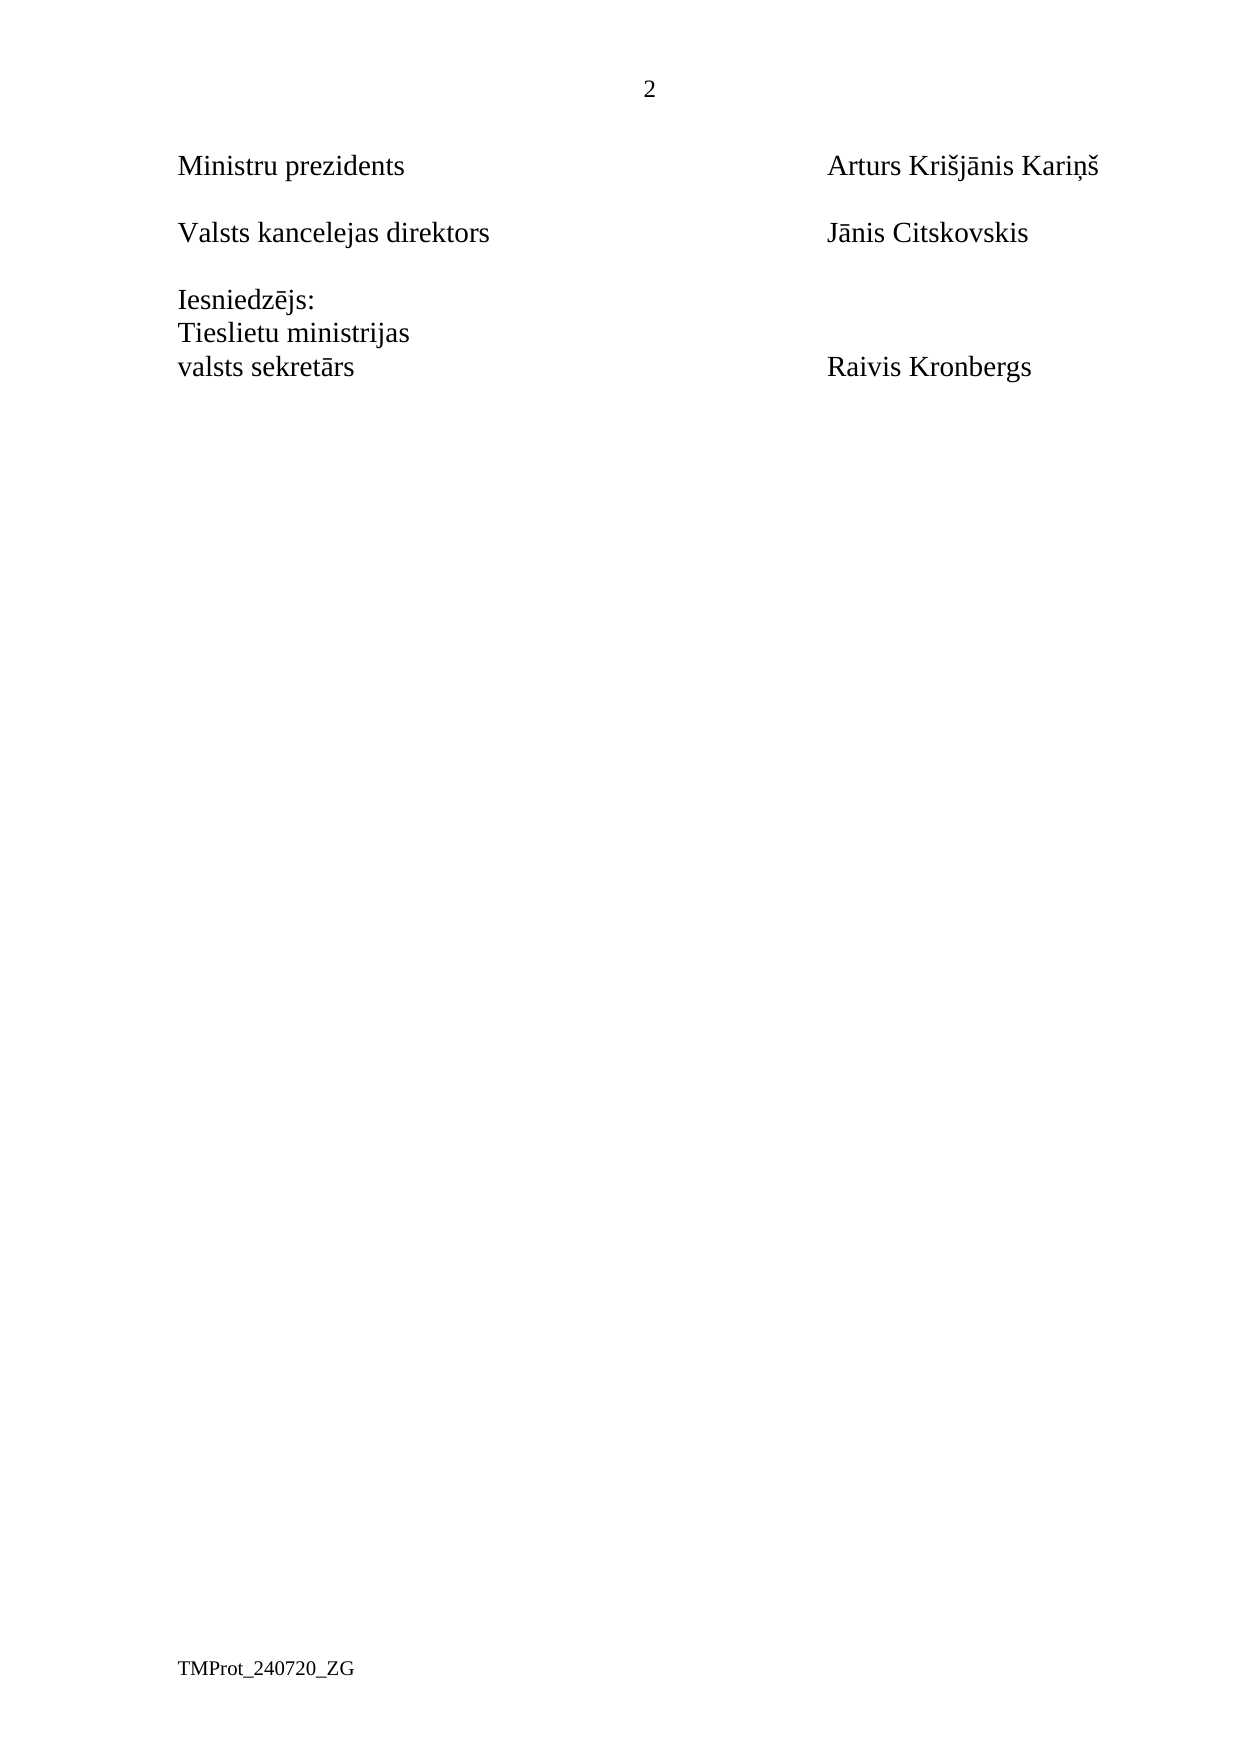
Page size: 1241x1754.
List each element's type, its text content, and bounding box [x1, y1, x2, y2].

text Tieslietu ministrijas [177, 315, 1122, 349]
text Valsts kancelejas direktors Jānis Citskovskis [177, 215, 1122, 248]
text valsts sekretārs Raivis Kronbergs [177, 349, 1122, 382]
text Iesniedzējs: [177, 282, 1122, 315]
text Ministru prezidents Arturs Krišjānis Kariņš [177, 148, 1122, 181]
